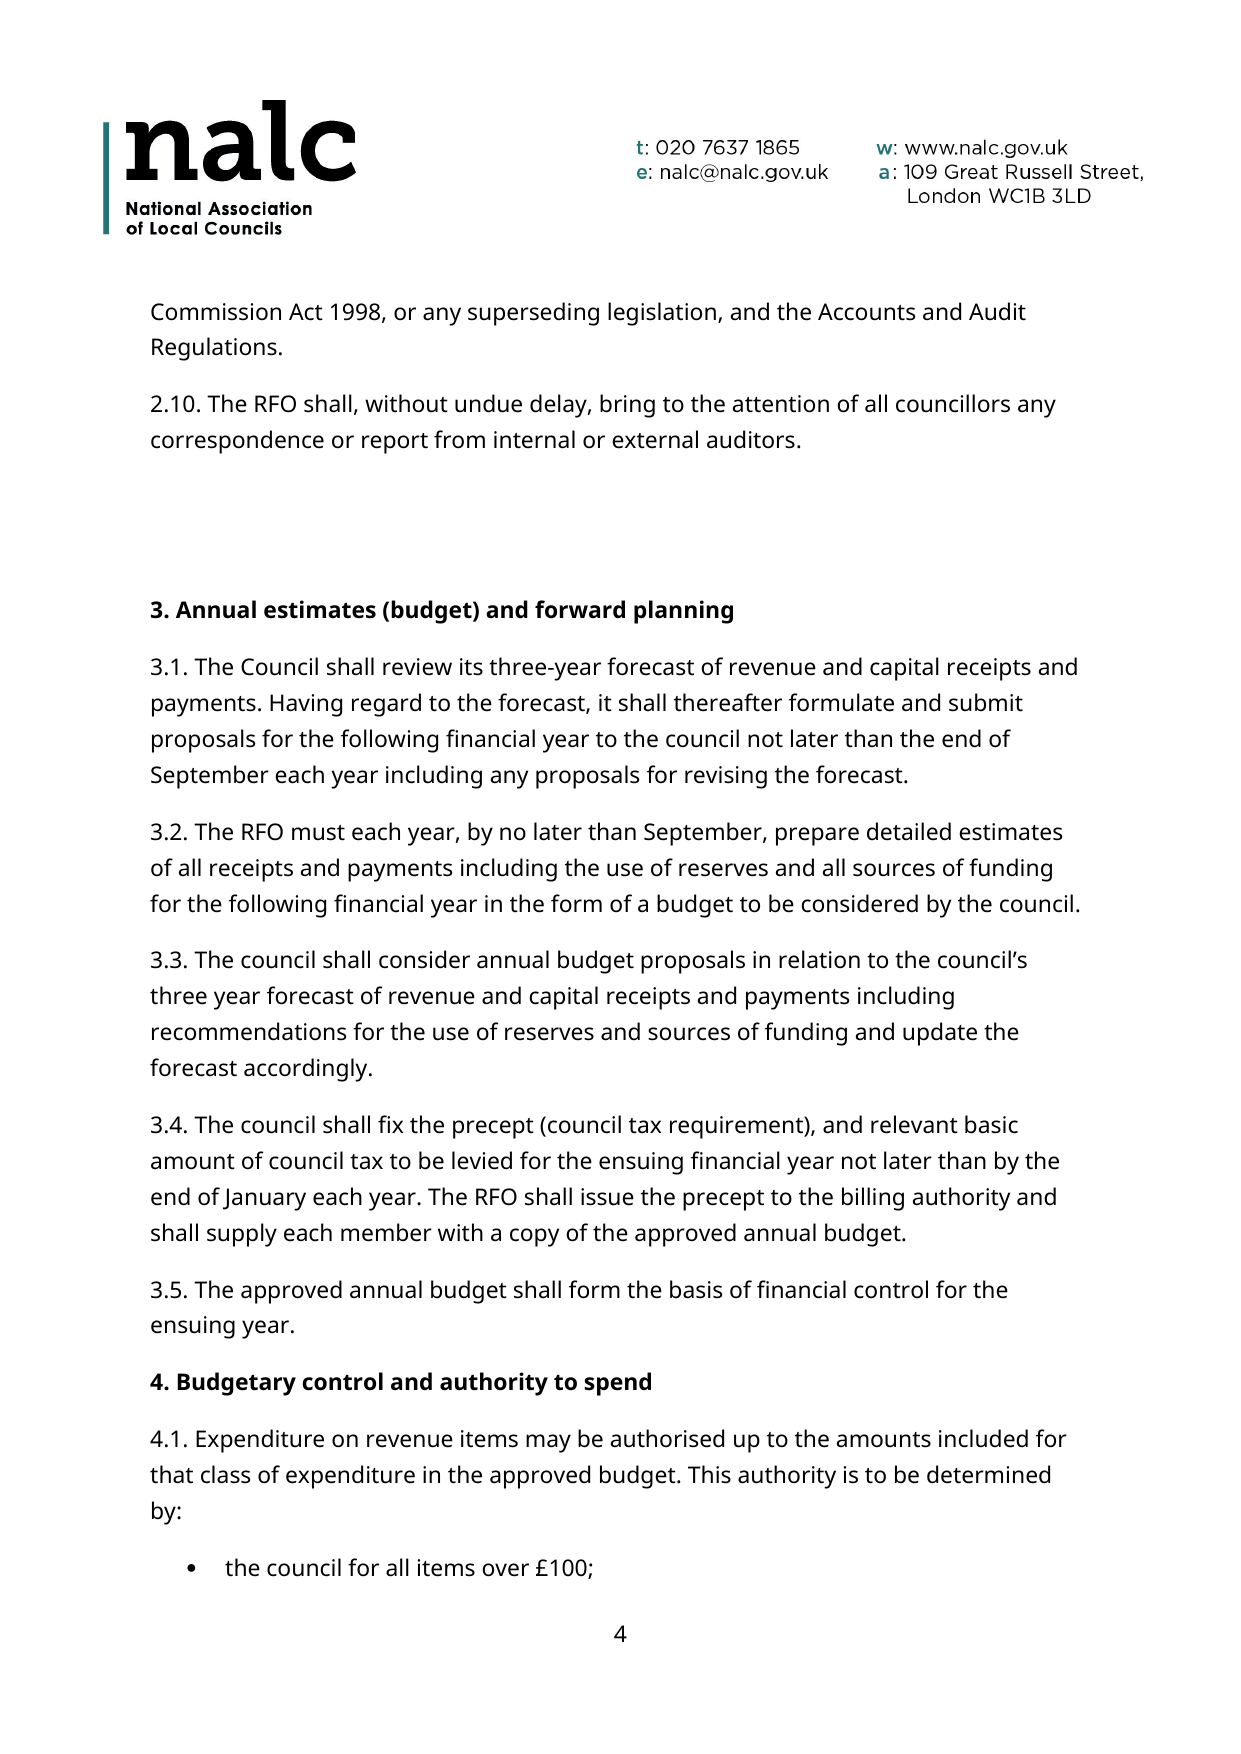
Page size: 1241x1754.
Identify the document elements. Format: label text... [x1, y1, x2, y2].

picture [103, 100, 1144, 235]
text 3.5. The approved annual budget shall form the basis of financial control for the ensuing year. [150, 1273, 1090, 1341]
text 3.3. The council shall consider annual budget proposals in relation to the council’s three year forecast of revenue and capital receipts and payments including recommendations for the use of reserves and sources of funding and update the forecast accordingly. [150, 944, 1090, 1083]
text 3.1. The Council shall review its three-year forecast of revenue and capital receipts and payments. Having regard to the forecast, it shall thereafter formulate and submit proposals for the following financial year to the council not later than the end of September each year including any proposals for revising the forecast. [150, 651, 1090, 790]
list the council for all items over £100; [187, 1552, 1090, 1583]
text 3. Annual estimates (budget) and forward planning [150, 594, 1090, 626]
text 4.1. Expenditure on revenue items may be authorised up to the amounts included for that class of expenditure in the approved budget. This authority is to be determined by: [150, 1423, 1090, 1526]
text 2.10. The RFO shall, without undue delay, bring to the attention of all councillors any correspondence or report from internal or external auditors. [150, 388, 1090, 455]
text 3.4. The council shall fix the precept (council tax requirement), and relevant basic amount of council tax to be levied for the ensuing financial year not later than by the end of January each year. The RFO shall issue the precept to the billing authority and shall supply each member with a copy of the approved annual budget. [150, 1109, 1090, 1248]
text 3.2. The RFO must each year, by no later than September, prepare detailed estimates of all receipts and payments including the use of reserves and all sources of funding for the following financial year in the form of a budget to be considered by the council. [150, 816, 1090, 919]
text 4. Budgetary control and authority to spend [150, 1366, 1090, 1397]
